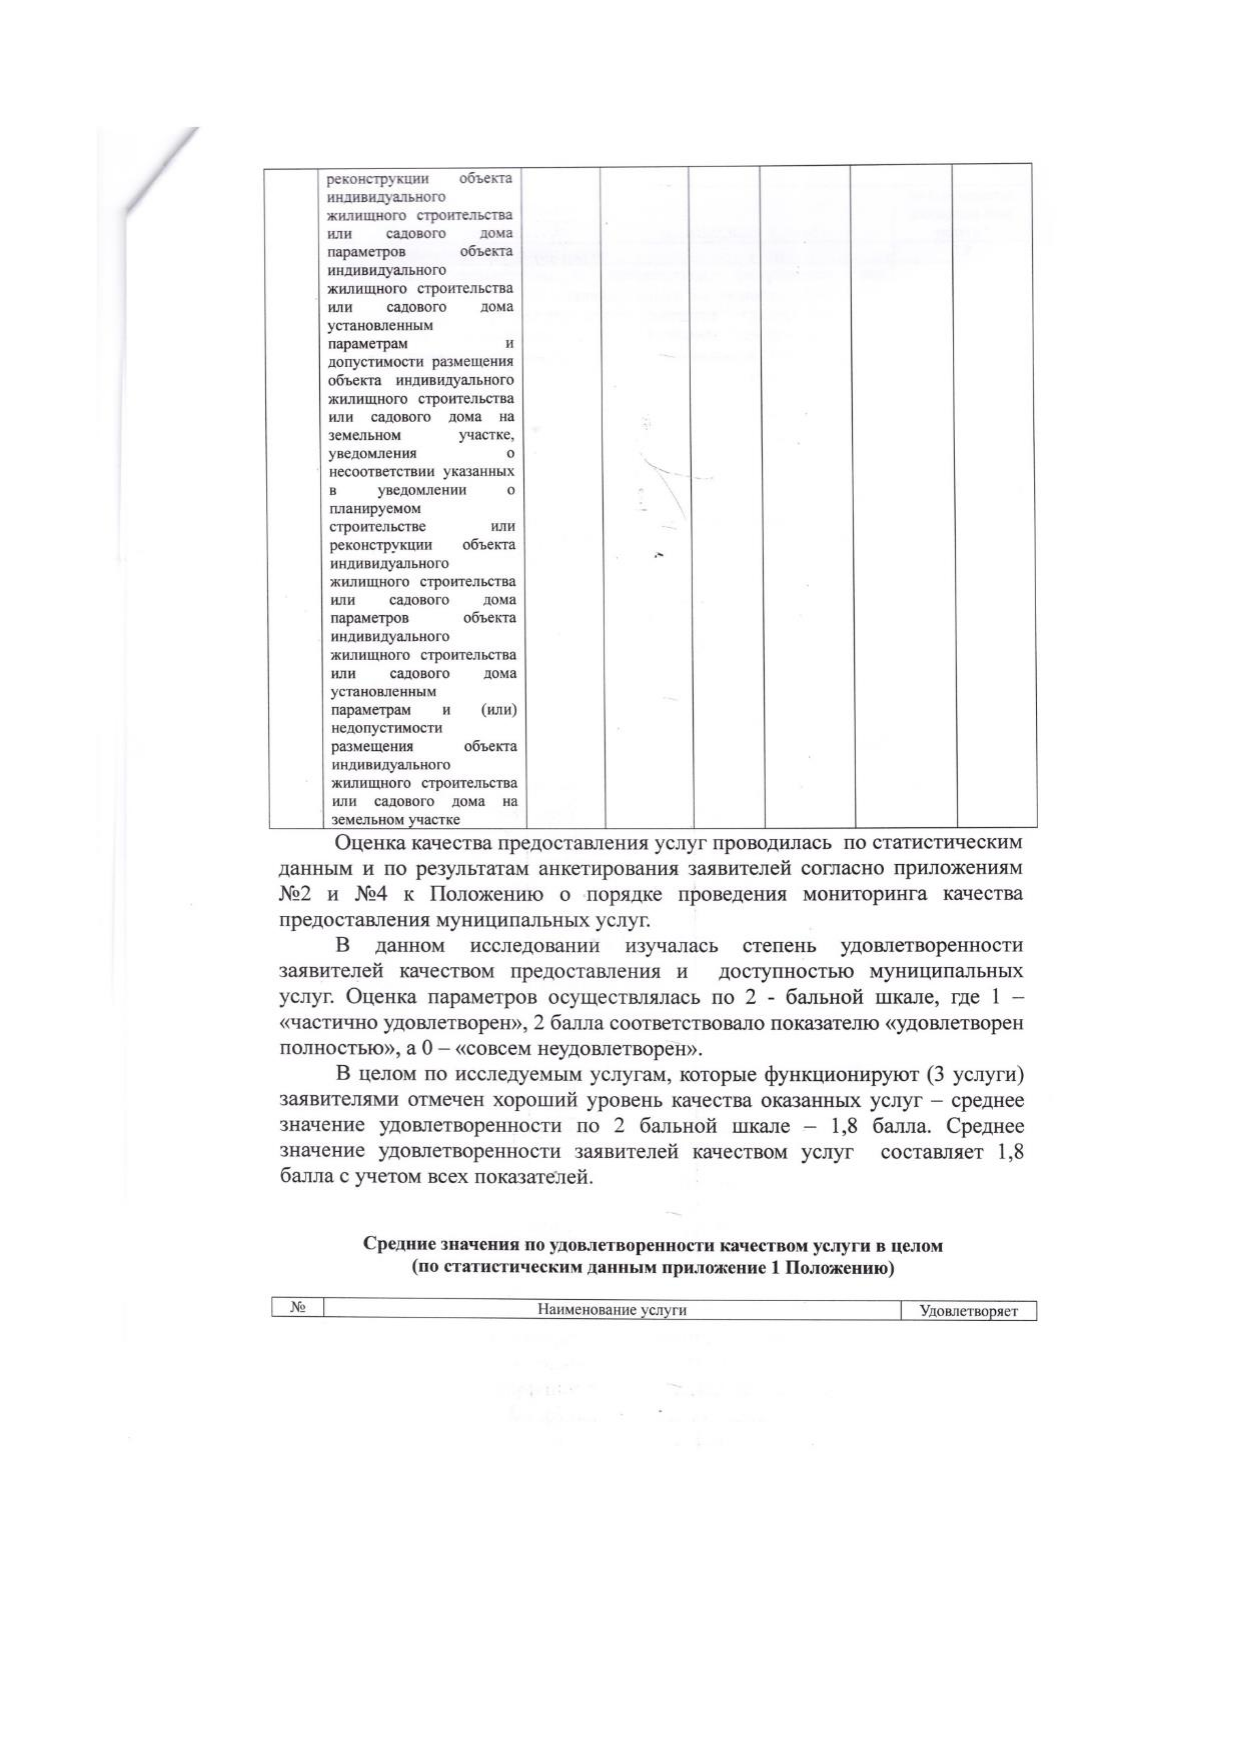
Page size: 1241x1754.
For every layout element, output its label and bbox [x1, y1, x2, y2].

picture [88, 118, 1062, 1458]
